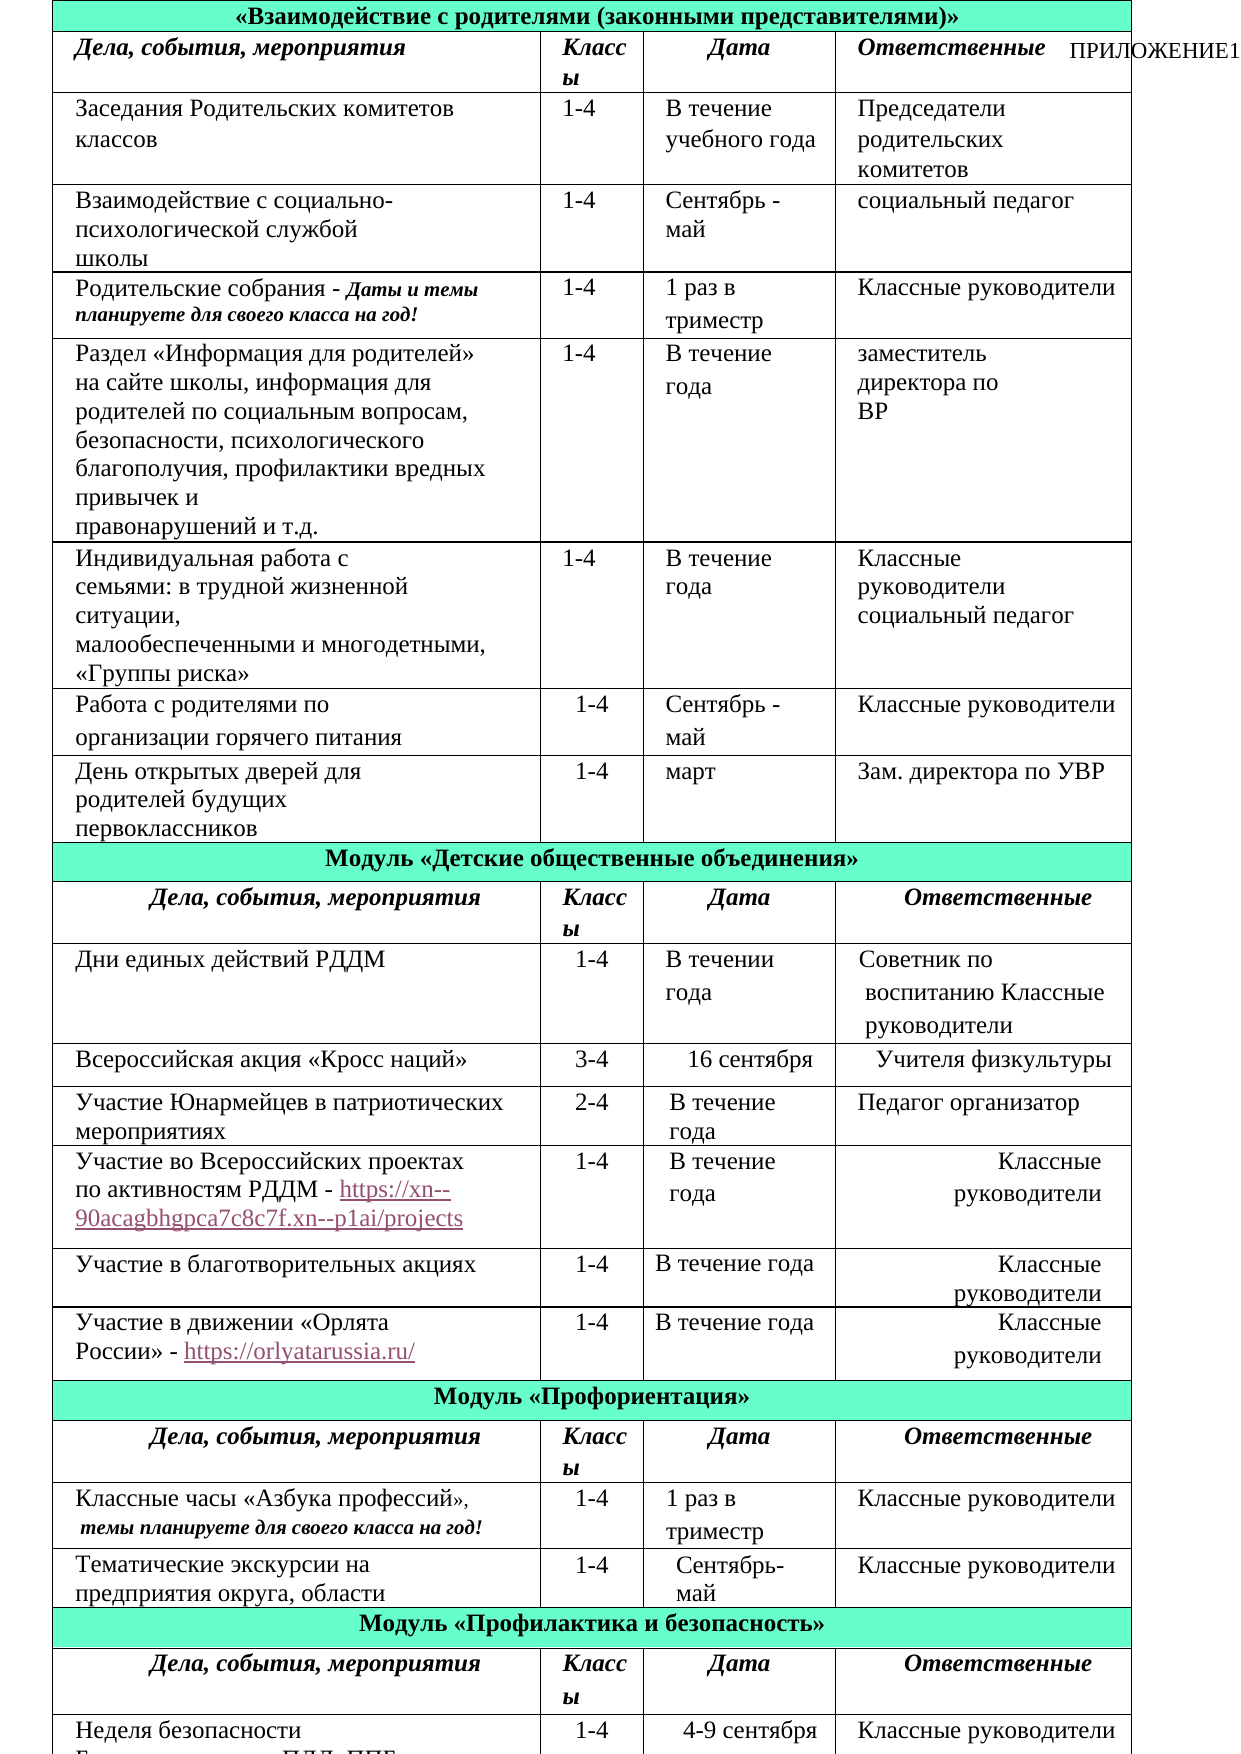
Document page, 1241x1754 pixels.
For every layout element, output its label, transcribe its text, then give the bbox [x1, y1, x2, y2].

table_cell Тематические экскурсии на предприятия округа, области [53, 1549, 540, 1607]
table_cell День открытых дверей для родителей будущих первоклассников [53, 756, 540, 842]
table_cell 1-4 [541, 185, 643, 271]
table_cell Сентябрь-май [644, 1549, 835, 1607]
table_cell В течение года [644, 1087, 835, 1145]
table_cell Классные руководители [836, 1146, 1131, 1247]
table_cell заместитель директора по ВР [836, 339, 1131, 541]
table_cell Классные руководители [836, 1249, 1131, 1306]
table_cell В течение года [644, 543, 835, 688]
table_header «Взаимодействие с родителями (законными представителями)» [53, 1, 1131, 31]
table_cell Индивидуальная работа с семьями: в трудной жизненной ситуации, малообеспеченными и многодетными, «Группы риска» [53, 543, 540, 688]
table_cell Дата [644, 882, 835, 943]
table_cell 16 сентября [644, 1044, 835, 1086]
table_cell Ответственные [836, 1421, 1131, 1482]
table_cell В течение года [644, 1308, 835, 1380]
table_cell Классы [541, 1421, 643, 1482]
table_cell Классные руководители [836, 1483, 1131, 1548]
table_cell Классные часы «Азбука профессий», темы планируете для своего класса на год! [53, 1483, 540, 1548]
table_cell социальный педагог [836, 185, 1131, 271]
table_cell В течение года [644, 339, 835, 541]
table_cell 1-4 [541, 756, 643, 842]
table_cell 1-4 [541, 1146, 643, 1247]
table_cell 1 раз в триместр [644, 273, 835, 337]
table_cell Дела, события, мероприятия [53, 32, 540, 92]
table_cell 1-4 [541, 689, 643, 755]
table_cell март [644, 756, 835, 842]
table_cell Классные руководители [836, 1308, 1131, 1380]
table_cell В течении года [644, 944, 835, 1043]
table_cell Председатели родительских комитетов [836, 93, 1131, 184]
table_cell Классные руководители [836, 1549, 1131, 1607]
table_cell Всероссийская акция «Кросс наций» [53, 1044, 540, 1086]
table_cell 1-4 [541, 339, 643, 541]
table_cell Родительские собрания - Даты и темы планируете для своего класса на год! [53, 273, 540, 337]
table_cell 4-9 сентября [644, 1715, 835, 1754]
table_cell Советник по воспитанию Классные руководители [836, 944, 1131, 1043]
table_cell Сентябрь - май [644, 185, 835, 271]
table_cell Сентябрь - май [644, 689, 835, 755]
table_cell Педагог организатор [836, 1087, 1131, 1145]
table_cell Дата [644, 32, 835, 92]
table_cell Участие в движении «Орлята России» - https://orlyatarussia.ru/ [53, 1308, 540, 1380]
table_cell Участие в благотворительных акциях [53, 1249, 540, 1306]
table_cell Работа с родителями по организации горячего питания [53, 689, 540, 755]
table_cell Ответственные [836, 32, 1131, 92]
table_cell Участие Юнармейцев в патриотических мероприятиях [53, 1087, 540, 1145]
table_cell 1-4 [541, 1715, 643, 1754]
table_cell Раздел «Информация для родителей» на сайте школы, информация для родителей по социальным вопросам, безопасности, психологического благополучия, профилактики вредных привычек и правонарушений и т.д. [53, 339, 540, 541]
table_cell 1-4 [541, 944, 643, 1043]
table_cell Дата [644, 1649, 835, 1713]
table_cell Классы [541, 32, 643, 92]
table_cell Модуль «Профориентация» [53, 1381, 1131, 1420]
table_cell 1-4 [541, 1249, 643, 1306]
table_cell Учителя физкультуры [836, 1044, 1131, 1086]
table_cell 1-4 [541, 273, 643, 337]
table_cell Дела, события, мероприятия [53, 882, 540, 943]
table_cell Классные руководители [836, 273, 1131, 337]
table_cell Классные руководители [836, 1715, 1131, 1754]
table_cell 1-4 [541, 93, 643, 184]
table_cell 1-4 [541, 543, 643, 688]
table_cell Ответственные [836, 1649, 1131, 1713]
table_cell 1-4 [541, 1483, 643, 1548]
table_cell Классные руководители социальный педагог [836, 543, 1131, 688]
table_cell Классы [541, 1649, 643, 1713]
table_cell 3-4 [541, 1044, 643, 1086]
table_cell Заседания Родительских комитетов классов [53, 93, 540, 184]
table_cell 1 раз в триместр [644, 1483, 835, 1548]
table_cell Неделя безопасности Беседы о правилах ПДД, ППБ, правилах поведения учащихся в школе, общественных местах. Вводные инструктажи. [53, 1715, 540, 1754]
table_cell 1-4 [541, 1549, 643, 1607]
table_cell Дела, события, мероприятия [53, 1421, 540, 1482]
table_cell В течение учебного года [644, 93, 835, 184]
table_cell Дата [644, 1421, 835, 1482]
table_cell В течение года [644, 1146, 835, 1247]
table_cell Дни единых действий РДДМ [53, 944, 540, 1043]
table_cell 2-4 [541, 1087, 643, 1145]
table_cell Модуль «Детские общественные объединения» [53, 843, 1131, 881]
table_cell Взаимодействие с социально- психологической службой школы [53, 185, 540, 271]
table_cell Зам. директора по УВР [836, 756, 1131, 842]
table_cell 1-4 [541, 1308, 643, 1380]
table_cell Ответственные [836, 882, 1131, 943]
table_cell Участие во Всероссийских проектах по активностям РДДМ - https://xn-- 90acagbhgpca7c8c7f.xn--p1ai/projects [53, 1146, 540, 1247]
table_cell В течение года [644, 1249, 835, 1306]
table_cell Классы [541, 882, 643, 943]
table_cell Классные руководители [836, 689, 1131, 755]
table_cell Дела, события, мероприятия [53, 1649, 540, 1713]
table_cell Модуль «Профилактика и безопасность» [53, 1608, 1131, 1647]
